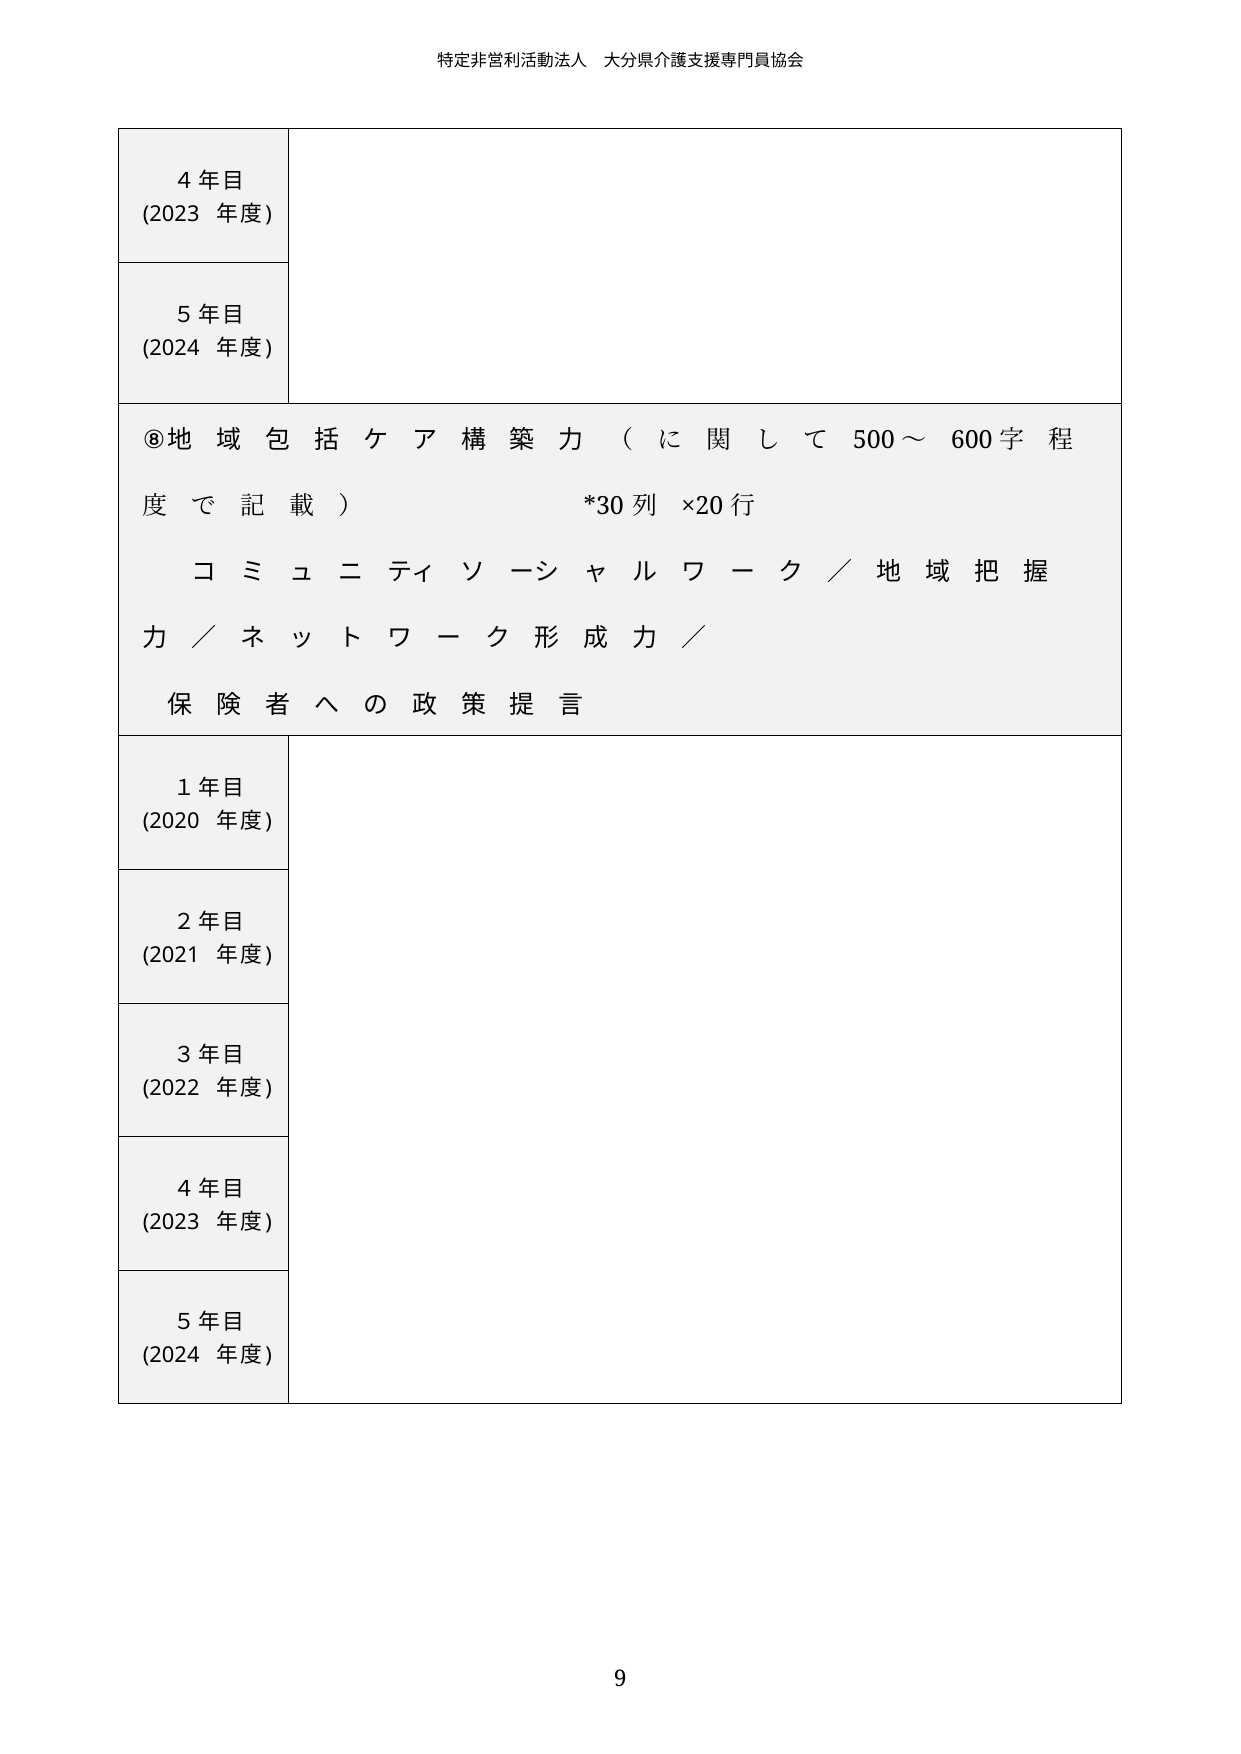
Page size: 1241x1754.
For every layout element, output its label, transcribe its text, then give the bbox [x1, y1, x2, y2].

table_cell ⑧地域包括ケア構築力（に関して500～600字程度で記載） *30列×20行 コミュニティソーシャルワーク／地域把握力／ネットワーク形成力／ 保険者への政策提言 [119, 404, 1121, 735]
table_cell ３年目 (2022年度) [119, 1004, 288, 1136]
table_cell ５年目 (2024年度) [119, 1271, 288, 1403]
table_cell ４年目 (2023年度) [119, 129, 288, 262]
table_cell ２年目 (2021年度) [119, 870, 288, 1002]
table_cell [289, 736, 1121, 1403]
table_cell １年目 (2020年度) [119, 736, 288, 869]
table_cell ５年目 (2024年度) [119, 263, 288, 403]
table_cell ４年目 (2023年度) [119, 1137, 288, 1269]
